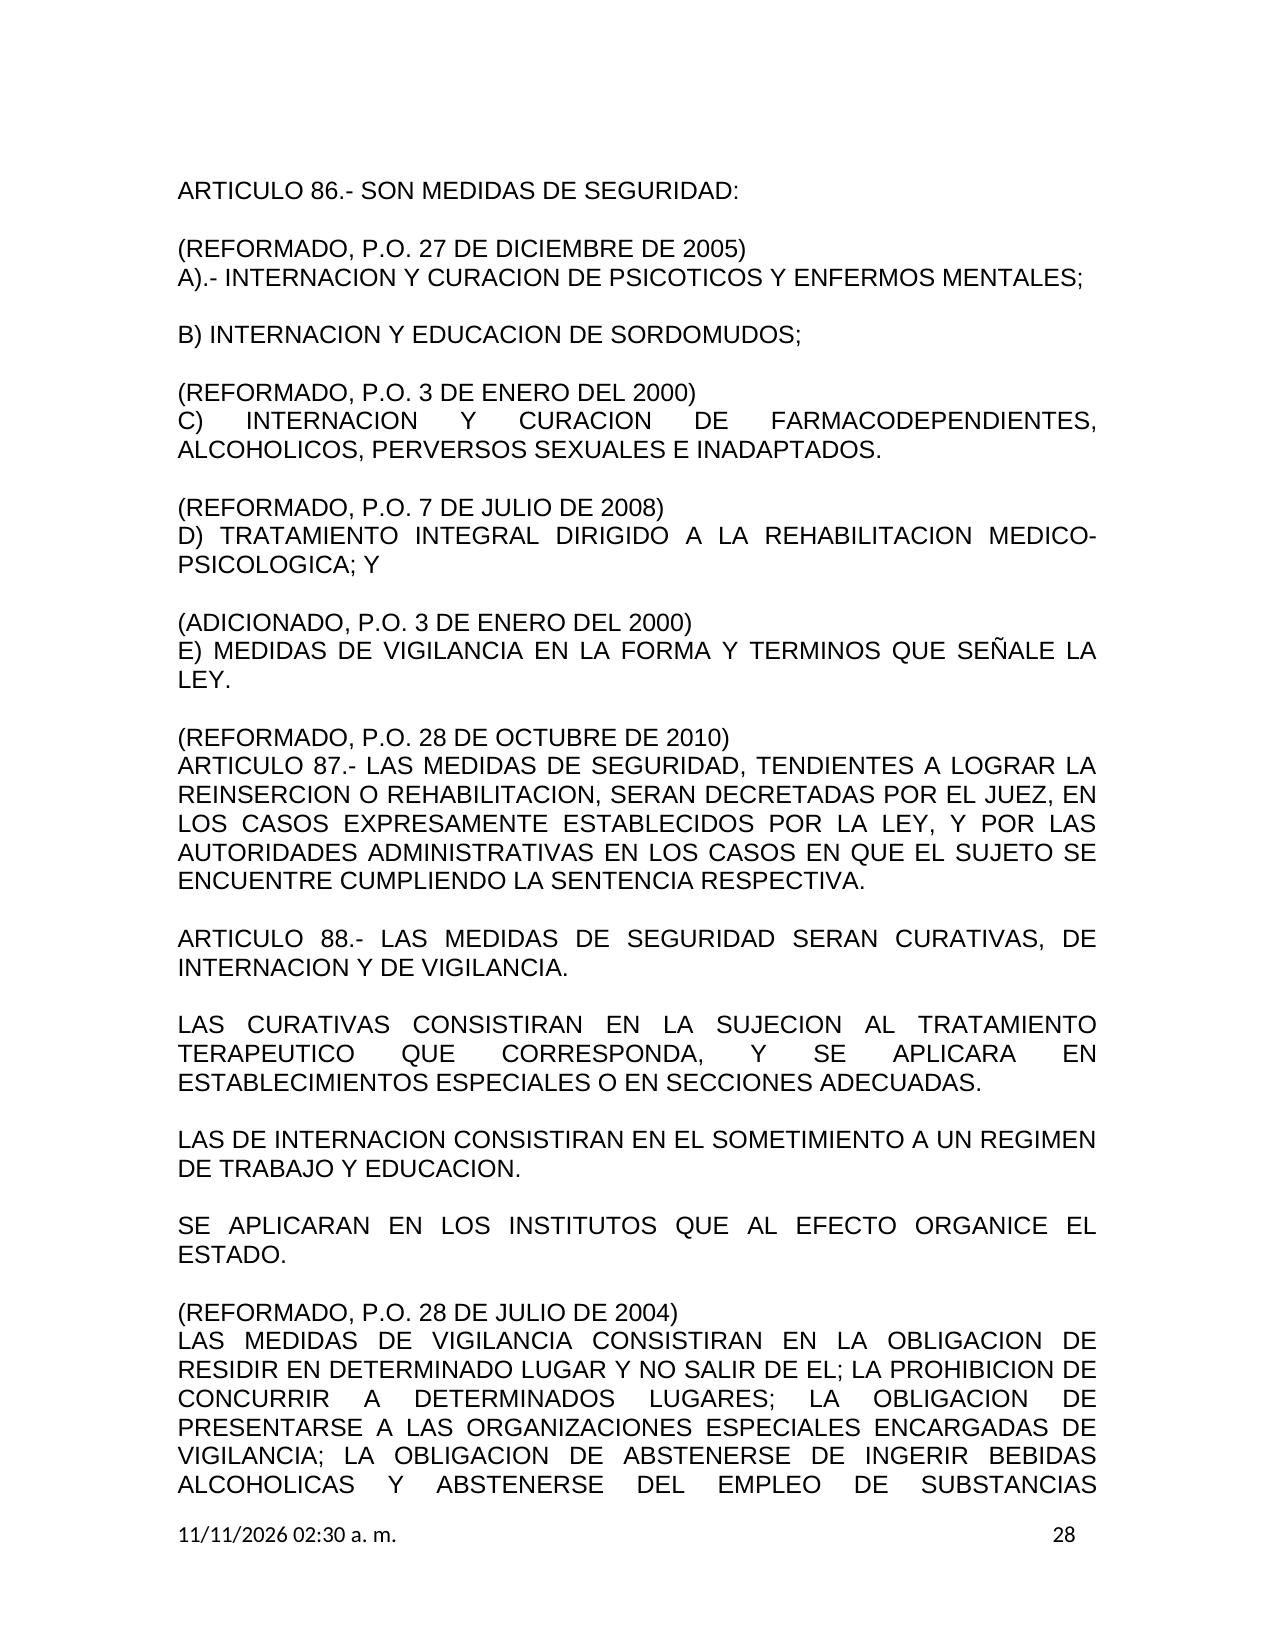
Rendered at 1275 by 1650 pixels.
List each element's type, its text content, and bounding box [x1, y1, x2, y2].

text ARTICULO 88.- LAS MEDIDAS DE SEGURIDAD SERAN CURATIVAS, DE INTERNACION Y DE VIGILANCIA. [177, 924, 1098, 981]
text (REFORMADO, P.O. 28 DE JULIO DE 2004) [177, 1298, 1098, 1326]
text (REFORMADO, P.O. 28 DE OCTUBRE DE 2010) [177, 723, 1098, 751]
text LAS CURATIVAS CONSISTIRAN EN LA SUJECION AL TRATAMIENTO TERAPEUTICO QUE CORRESPONDA, Y SE APLICARA EN ESTABLECIMIENTOS ESPECIALES O EN SECCIONES ADECUADAS. [177, 1010, 1098, 1096]
text C) INTERNACION Y CURACION DE FARMACODEPENDIENTES, ALCOHOLICOS, PERVERSOS SEXUALES E INADAPTADOS. [177, 406, 1098, 464]
text (REFORMADO, P.O. 27 DE DICIEMBRE DE 2005) [177, 234, 1098, 263]
text (REFORMADO, P.O. 3 DE ENERO DEL 2000) [177, 378, 1098, 406]
text LAS DE INTERNACION CONSISTIRAN EN EL SOMETIMIENTO A UN REGIMEN DE TRABAJO Y EDUCACION. [177, 1125, 1098, 1183]
text (REFORMADO, P.O. 7 DE JULIO DE 2008) [177, 493, 1098, 521]
text SE APLICARAN EN LOS INSTITUTOS QUE AL EFECTO ORGANICE EL ESTADO. [177, 1211, 1098, 1269]
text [177, 1326, 1098, 1499]
text ARTICULO 86.- SON MEDIDAS DE SEGURIDAD: [177, 176, 1098, 205]
text A).- INTERNACION Y CURACION DE PSICOTICOS Y ENFERMOS MENTALES; [177, 263, 1098, 291]
text (ADICIONADO, P.O. 3 DE ENERO DEL 2000) [177, 608, 1098, 636]
text B) INTERNACION Y EDUCACION DE SORDOMUDOS; [177, 320, 1098, 349]
text ARTICULO 87.- LAS MEDIDAS DE SEGURIDAD, TENDIENTES A LOGRAR LA REINSERCION O REHABILITACION, SERAN DECRETADAS POR EL JUEZ, EN LOS CASOS EXPRESAMENTE ESTABLECIDOS POR LA LEY, Y POR LAS AUTORIDADES ADMINISTRATIVAS EN LOS CASOS EN QUE EL SUJETO SE ENCUENTRE CUMPLIENDO LA SENTENCIA RESPECTIVA. [177, 751, 1098, 895]
text D) TRATAMIENTO INTEGRAL DIRIGIDO A LA REHABILITACION MEDICO-PSICOLOGICA; Y [177, 521, 1098, 579]
text E) MEDIDAS DE VIGILANCIA EN LA FORMA Y TERMINOS QUE SEÑALE LA LEY. [177, 636, 1098, 694]
